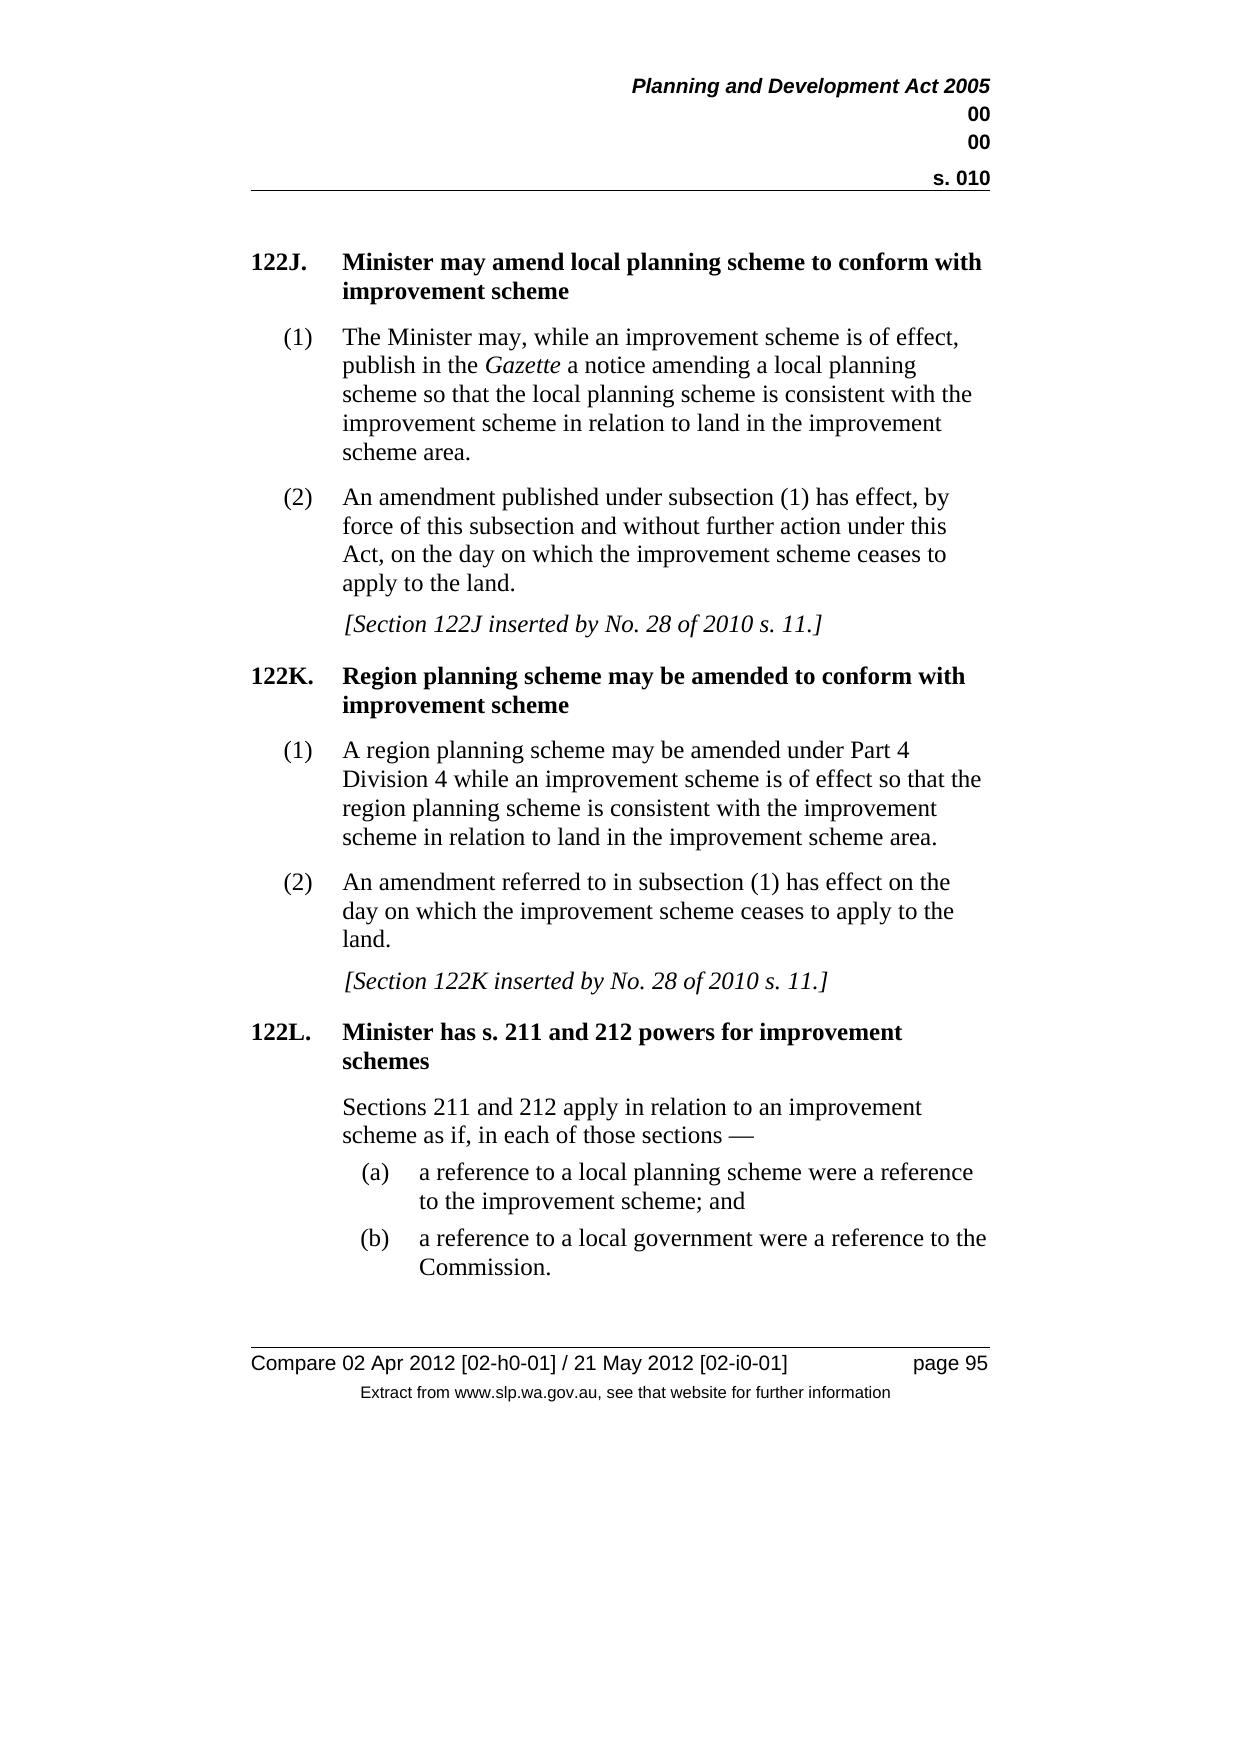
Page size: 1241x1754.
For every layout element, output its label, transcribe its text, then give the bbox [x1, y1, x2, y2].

text (2) An amendment published under subsection (1) has effect, by force of this subsection and without further action under this Act, on the day on which the improvement scheme ceases to apply to the land. [251, 482, 990, 597]
text [Section 122J inserted by No. 28 of 2010 s. 11.] [251, 609, 990, 638]
text (1) A region planning scheme may be amended under Part 4 Division 4 while an improvement scheme is of effect so that the region planning scheme is consistent with the improvement scheme in relation to land in the improvement scheme area. [251, 735, 990, 850]
text (a) a reference to a local planning scheme were a reference to the improvement scheme; and [251, 1157, 990, 1215]
text (b) a reference to a local government were a reference to the Commission. [251, 1223, 990, 1281]
subtitle 122K. Region planning scheme may be amended to conform with improvement scheme [251, 661, 990, 719]
text [Section 122K inserted by No. 28 of 2010 s. 11.] [251, 966, 990, 994]
text (2) An amendment referred to in subsection (1) has effect on the day on which the improvement scheme ceases to apply to the land. [251, 867, 990, 953]
subtitle 122L. Minister has s. 211 and 212 powers for improvement schemes [251, 1017, 990, 1075]
text Sections 211 and 212 apply in relation to an improvement scheme as if, in each of those sections — [251, 1092, 990, 1149]
subtitle 122J. Minister may amend local planning scheme to conform with improvement scheme [251, 247, 990, 305]
text (1) The Minister may, while an improvement scheme is of effect, publish in the Gazette a notice amending a local planning scheme so that the local planning scheme is consistent with the improvement scheme in relation to land in the improvement scheme area. [251, 322, 990, 465]
